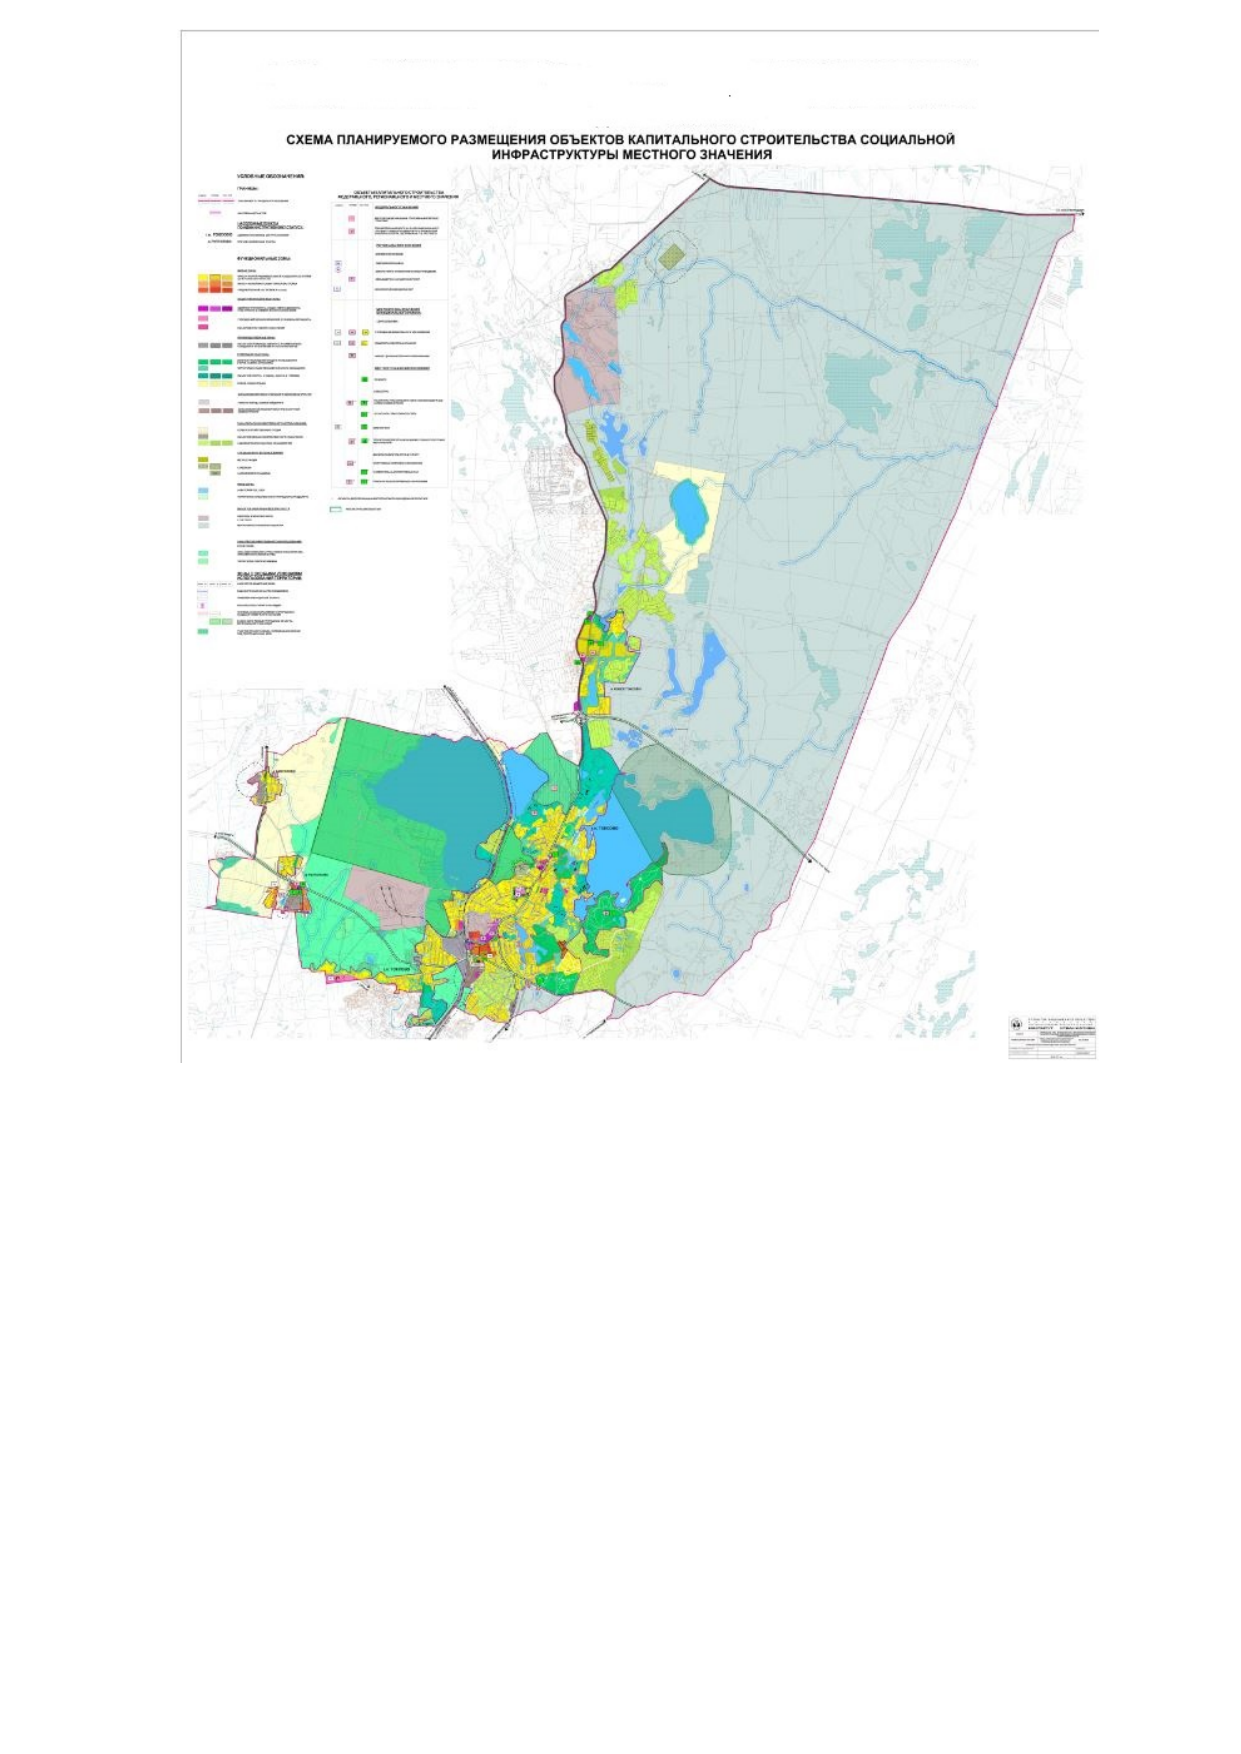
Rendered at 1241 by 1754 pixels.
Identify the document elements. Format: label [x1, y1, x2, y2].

picture [177, 29, 1099, 1063]
